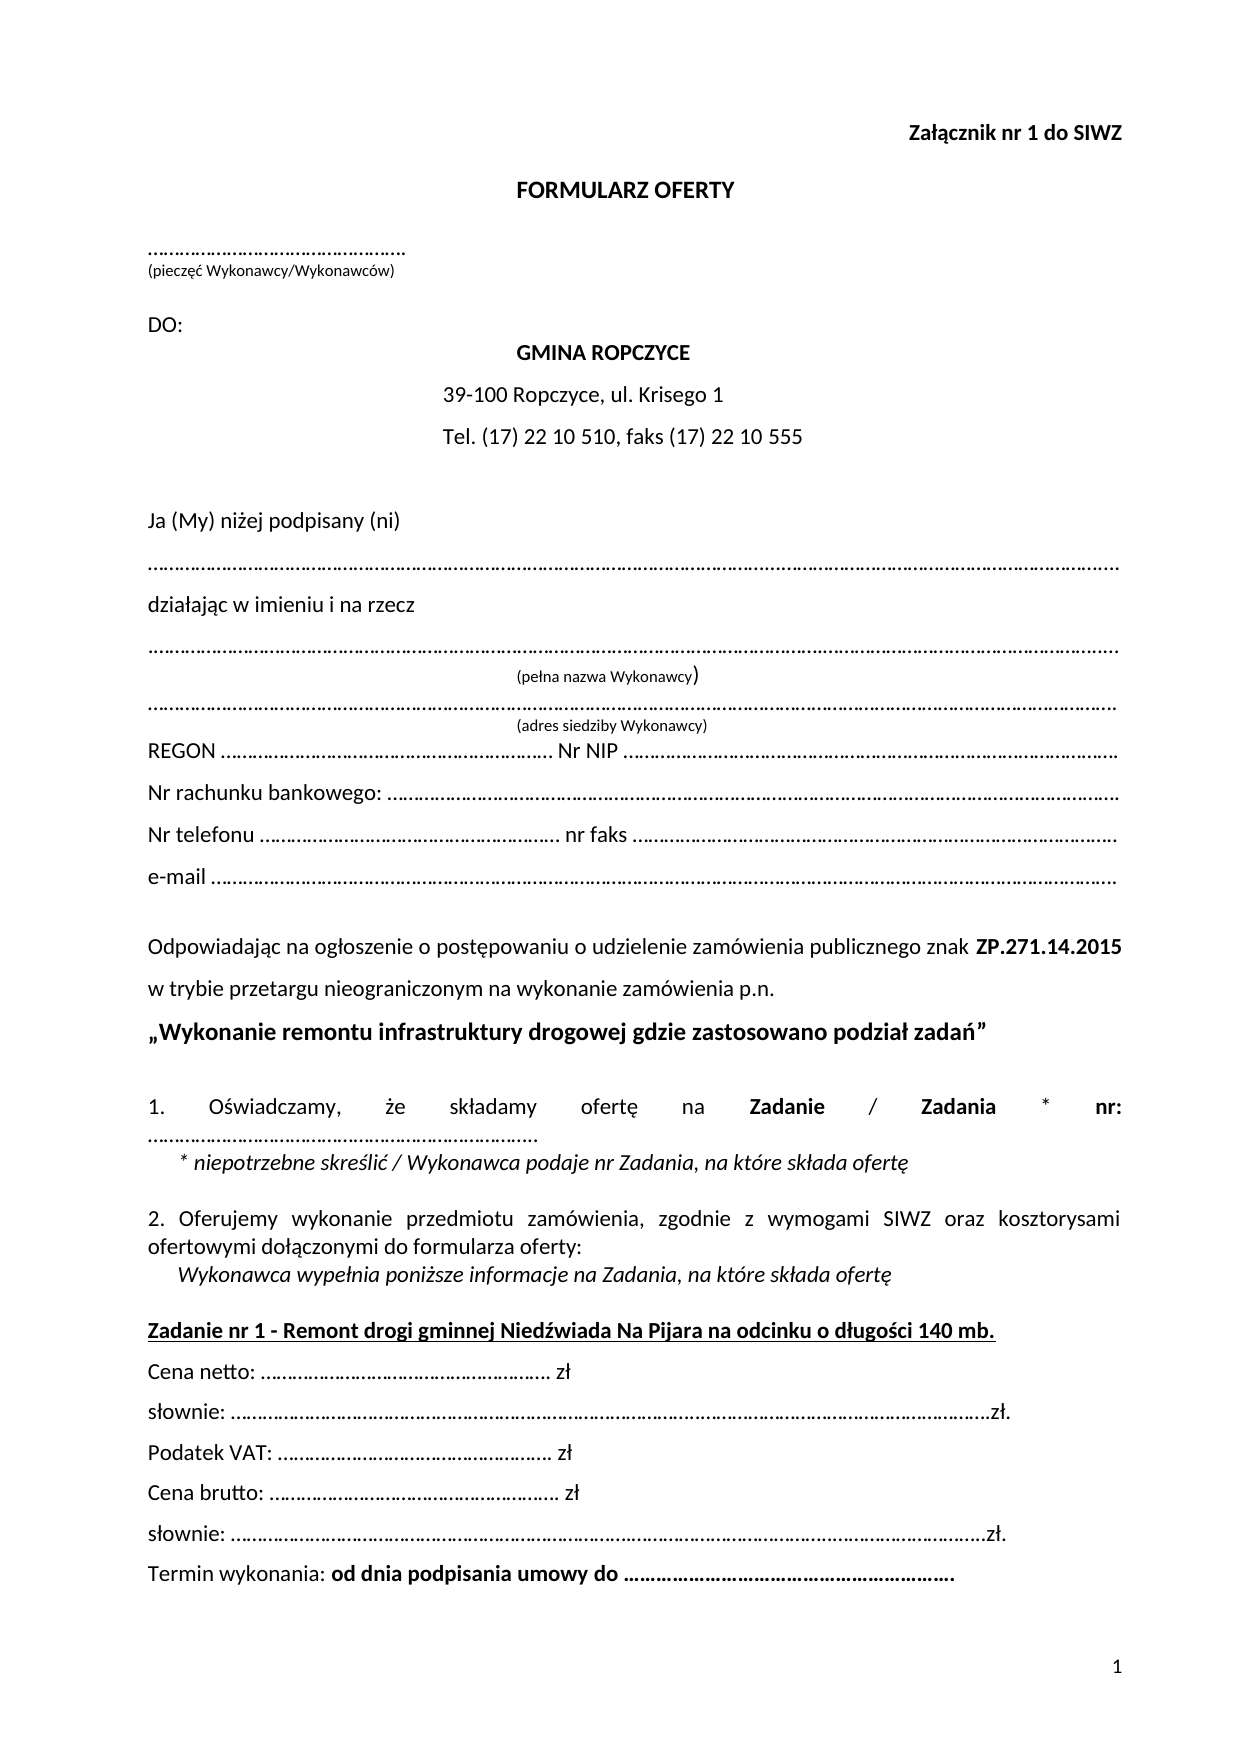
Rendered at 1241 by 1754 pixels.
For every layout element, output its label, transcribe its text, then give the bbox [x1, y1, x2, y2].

text ………………………………………………………………………………………………………...…………………………………………………….... [148, 548, 1122, 576]
text działając w imieniu i na rzecz [148, 590, 1122, 618]
text 39-100 Ropczyce, ul. Krisego 1 [148, 380, 1122, 408]
text Wykonawca wypełnia poniższe informacje na Zadania, na które składa ofertę [177, 1260, 1122, 1288]
text REGON ……………………………………………………… Nr NIP …………………………………………………………………………………. [148, 736, 1122, 764]
text Ja (My) niżej podpisany (ni) [148, 506, 1122, 534]
text Cena netto: ………………………………………………. zł [148, 1357, 1122, 1385]
text Odpowiadając na ogłoszenie o postępowaniu o udzielenie zamówienia publicznego znak ZP.271.14.2015 w trybie przetargu nieograniczonym na wykonanie zamówienia p.n. [148, 932, 1122, 1002]
text Zadanie nr 1 - Remont drogi gminnej Niedźwiada Na Pijara na odcinku o długości 140 mb. [148, 1316, 1122, 1344]
text DO: [148, 310, 1122, 338]
text słownie: ……………………………………………………………………………..……………………………………………….zł. [148, 1397, 1122, 1425]
text Załącznik nr 1 do SIWZ [148, 118, 1122, 146]
text Nr telefonu ………………………………………………… nr faks ……………………………………………………………………………….. [148, 820, 1122, 848]
text (pieczęć Wykonawcy/Wykonawców) [148, 261, 1122, 281]
text * niepotrzebne skreślić / Wykonawca podaje nr Zadania, na które składa ofertę [177, 1148, 1122, 1176]
text Tel. (17) 22 10 510, faks (17) 22 10 555 [148, 422, 1122, 450]
text FORMULARZ OFERTY [148, 174, 1122, 205]
text GMINA ROPCZYCE [148, 338, 1122, 366]
text .……………………………………………………………………………………………………………….……………………………………………..… [148, 632, 1122, 660]
text Podatek VAT: ……………………………………………. zł [148, 1438, 1122, 1466]
text (adres siedziby Wykonawcy) [148, 716, 1122, 736]
text słownie: ………………………………………………………………….………………………………..………………………..zł. [148, 1519, 1122, 1547]
text Termin wykonania: od dnia podpisania umowy do ……………………………………………………. [148, 1559, 1122, 1587]
text …………………………………………………………………………………………………………………………………………………………………. [148, 688, 1122, 716]
text „Wykonanie remontu infrastruktury drogowej gdzie zastosowano podział zadań” [148, 1016, 1122, 1046]
text …………………………………………. [148, 233, 1122, 261]
text (pełna nazwa Wykonawcy) [148, 660, 1122, 688]
text e-mail ………………………………………………………………………………………………………………………………………………………. [148, 862, 1122, 890]
text Nr rachunku bankowego: …………………………………………………………………………………………………………………………. [148, 778, 1122, 806]
text Cena brutto: ………………………………………………. zł [148, 1478, 1122, 1506]
text 1. Oświadczamy, że składamy ofertę na Zadanie / Zadania * nr: ……………………………………………………………….. [148, 1092, 1122, 1148]
text 2. Oferujemy wykonanie przedmiotu zamówienia, zgodnie z wymogami SIWZ oraz kosztorysami ofertowymi dołączonymi do formularza oferty: [148, 1204, 1122, 1260]
